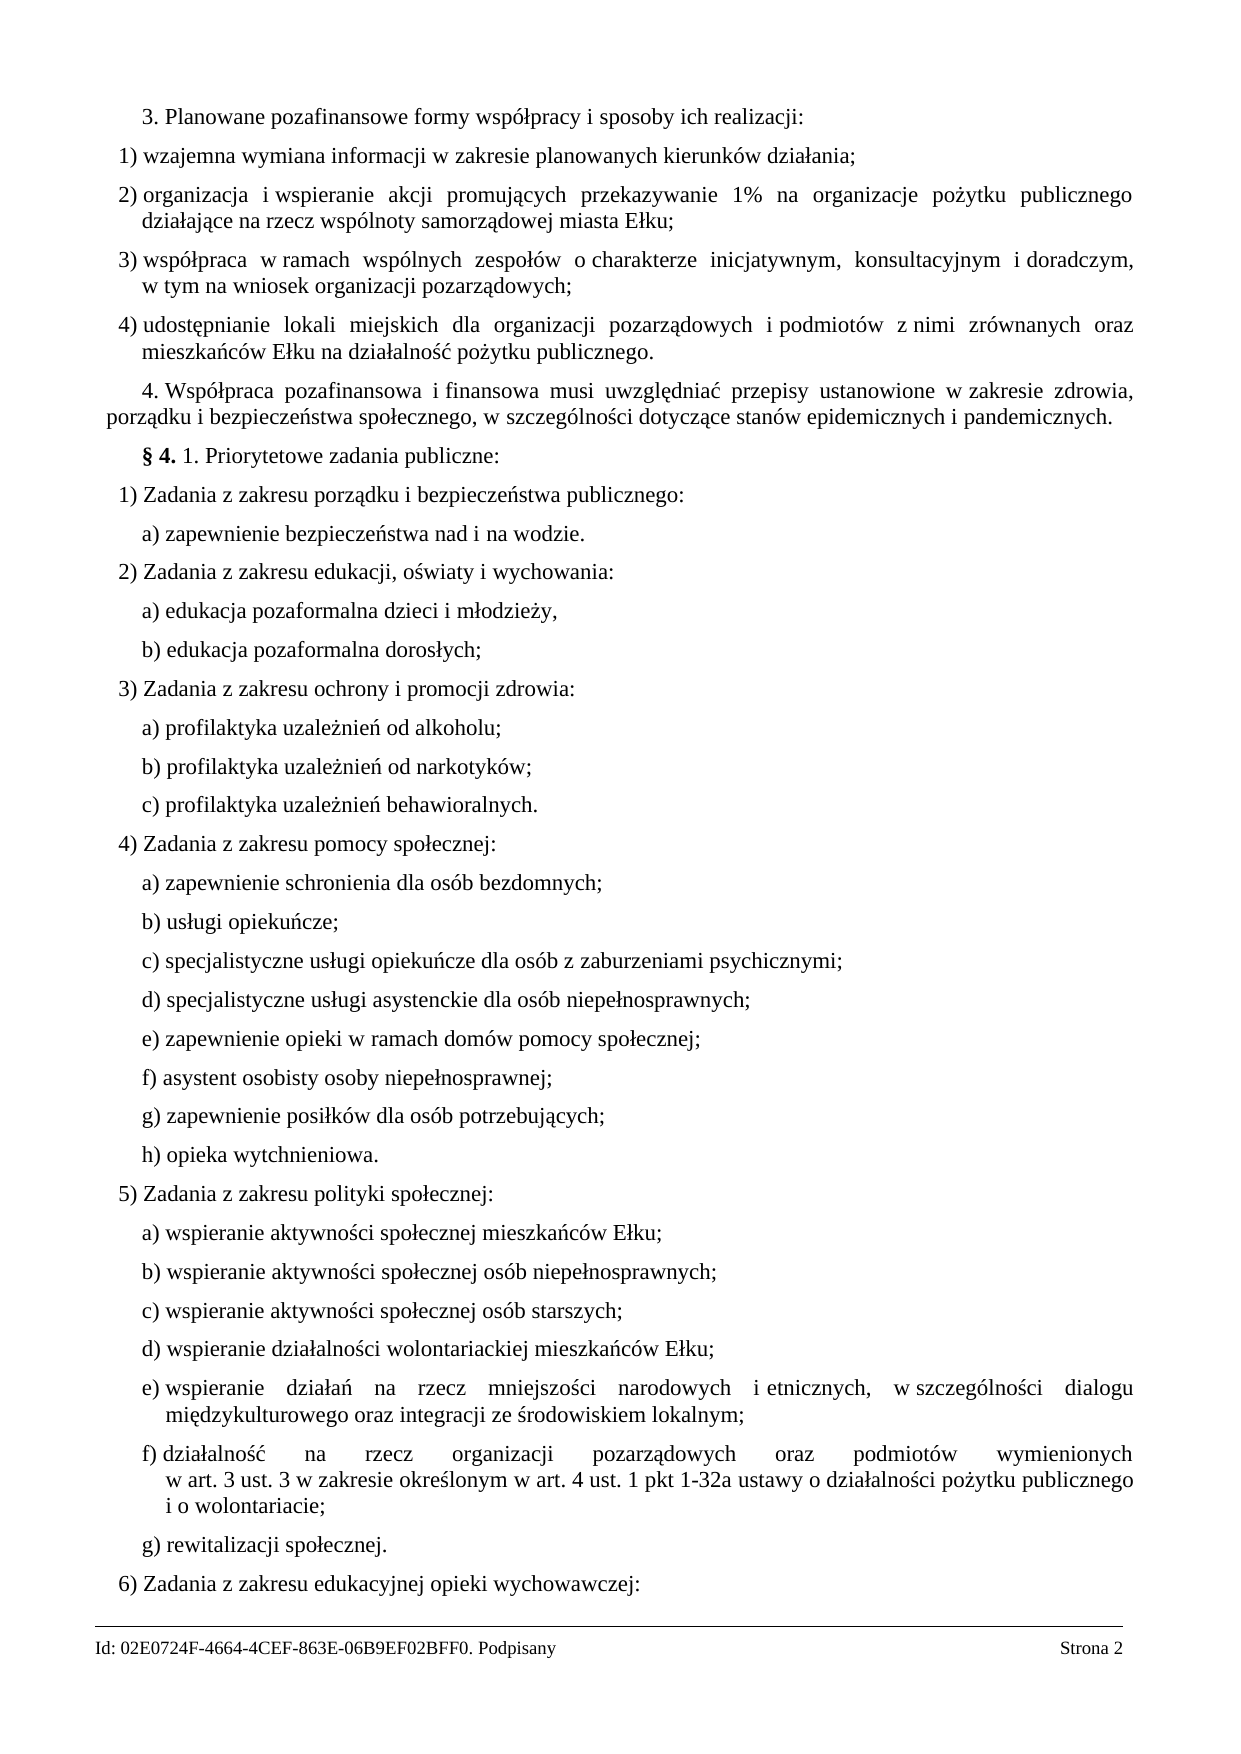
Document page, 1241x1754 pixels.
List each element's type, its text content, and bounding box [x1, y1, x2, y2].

text f) działalność na rzecz organizacji pozarządowych oraz podmiotów wymienionych w art. 3 ust. 3 w zakresie określonym w art. 4 ust. 1 pkt 1-32a ustawy o działalności pożytku publicznego i o wolontariacie; [142, 1439, 1134, 1519]
text c) wspieranie aktywności społecznej osób starszych; [142, 1297, 1134, 1323]
text g) zapewnienie posiłków dla osób potrzebujących; [142, 1102, 1134, 1129]
text 2) organizacja i wspieranie akcji promujących przekazywanie 1% na organizacje pożytku publicznego działające na rzecz wspólnoty samorządowej miasta Ełku; [118, 181, 1134, 234]
text 1) Zadania z zakresu porządku i bezpieczeństwa publicznego: [118, 481, 1134, 507]
text d) wspieranie działalności wolontariackiej mieszkańców Ełku; [142, 1336, 1134, 1362]
text 5) Zadania z zakresu polityki społecznej: [118, 1180, 1134, 1206]
text b) profilaktyka uzależnień od narkotyków; [142, 753, 1134, 779]
text f) asystent osobisty osoby niepełnosprawnej; [142, 1063, 1134, 1090]
text 4) udostępnianie lokali miejskich dla organizacji pozarządowych i podmiotów z nimi zrównanych oraz mieszkańców Ełku na działalność pożytku publicznego. [118, 311, 1134, 364]
text 4) Zadania z zakresu pomocy społecznej: [118, 830, 1134, 857]
text c) specjalistyczne usługi opiekuńcze dla osób z zaburzeniami psychicznymi; [142, 947, 1134, 973]
text h) opieka wytchnieniowa. [142, 1141, 1134, 1168]
text a) edukacja pozaformalna dzieci i młodzieży, [142, 597, 1134, 624]
text g) rewitalizacji społecznej. [142, 1531, 1134, 1557]
text b) wspieranie aktywności społecznej osób niepełnosprawnych; [142, 1258, 1134, 1284]
text 2) Zadania z zakresu edukacji, oświaty i wychowania: [118, 558, 1134, 585]
text § 4. 1. Priorytetowe zadania publiczne: [106, 442, 1134, 468]
text 6) Zadania z zakresu edukacyjnej opieki wychowawczej: [118, 1570, 1134, 1596]
text 3) Zadania z zakresu ochrony i promocji zdrowia: [118, 675, 1134, 701]
text b) usługi opiekuńcze; [142, 908, 1134, 934]
text a) wspieranie aktywności społecznej mieszkańców Ełku; [142, 1219, 1134, 1245]
text a) profilaktyka uzależnień od alkoholu; [142, 714, 1134, 740]
text 1) wzajemna wymiana informacji w zakresie planowanych kierunków działania; [118, 142, 1134, 168]
text e) wspieranie działań na rzecz mniejszości narodowych i etnicznych, w szczególności dialogu międzykulturowego oraz integracji ze środowiskiem lokalnym; [142, 1374, 1134, 1427]
text 4. Współpraca pozafinansowa i finansowa musi uwzględniać przepisy ustanowione w zakresie zdrowia, porządku i bezpieczeństwa społecznego, w szczególności dotyczące stanów epidemicznych i pandemicznych. [106, 377, 1134, 429]
text a) zapewnienie schronienia dla osób bezdomnych; [142, 869, 1134, 896]
text c) profilaktyka uzależnień behawioralnych. [142, 792, 1134, 818]
text 3) współpraca w ramach wspólnych zespołów o charakterze inicjatywnym, konsultacyjnym i doradczym, w tym na wniosek organizacji pozarządowych; [118, 246, 1134, 299]
text d) specjalistyczne usługi asystenckie dla osób niepełnosprawnych; [142, 986, 1134, 1012]
text e) zapewnienie opieki w ramach domów pomocy społecznej; [142, 1025, 1134, 1051]
text b) edukacja pozaformalna dorosłych; [142, 636, 1134, 662]
text 3. Planowane pozafinansowe formy współpracy i sposoby ich realizacji: [106, 103, 1134, 130]
text a) zapewnienie bezpieczeństwa nad i na wodzie. [142, 519, 1134, 546]
